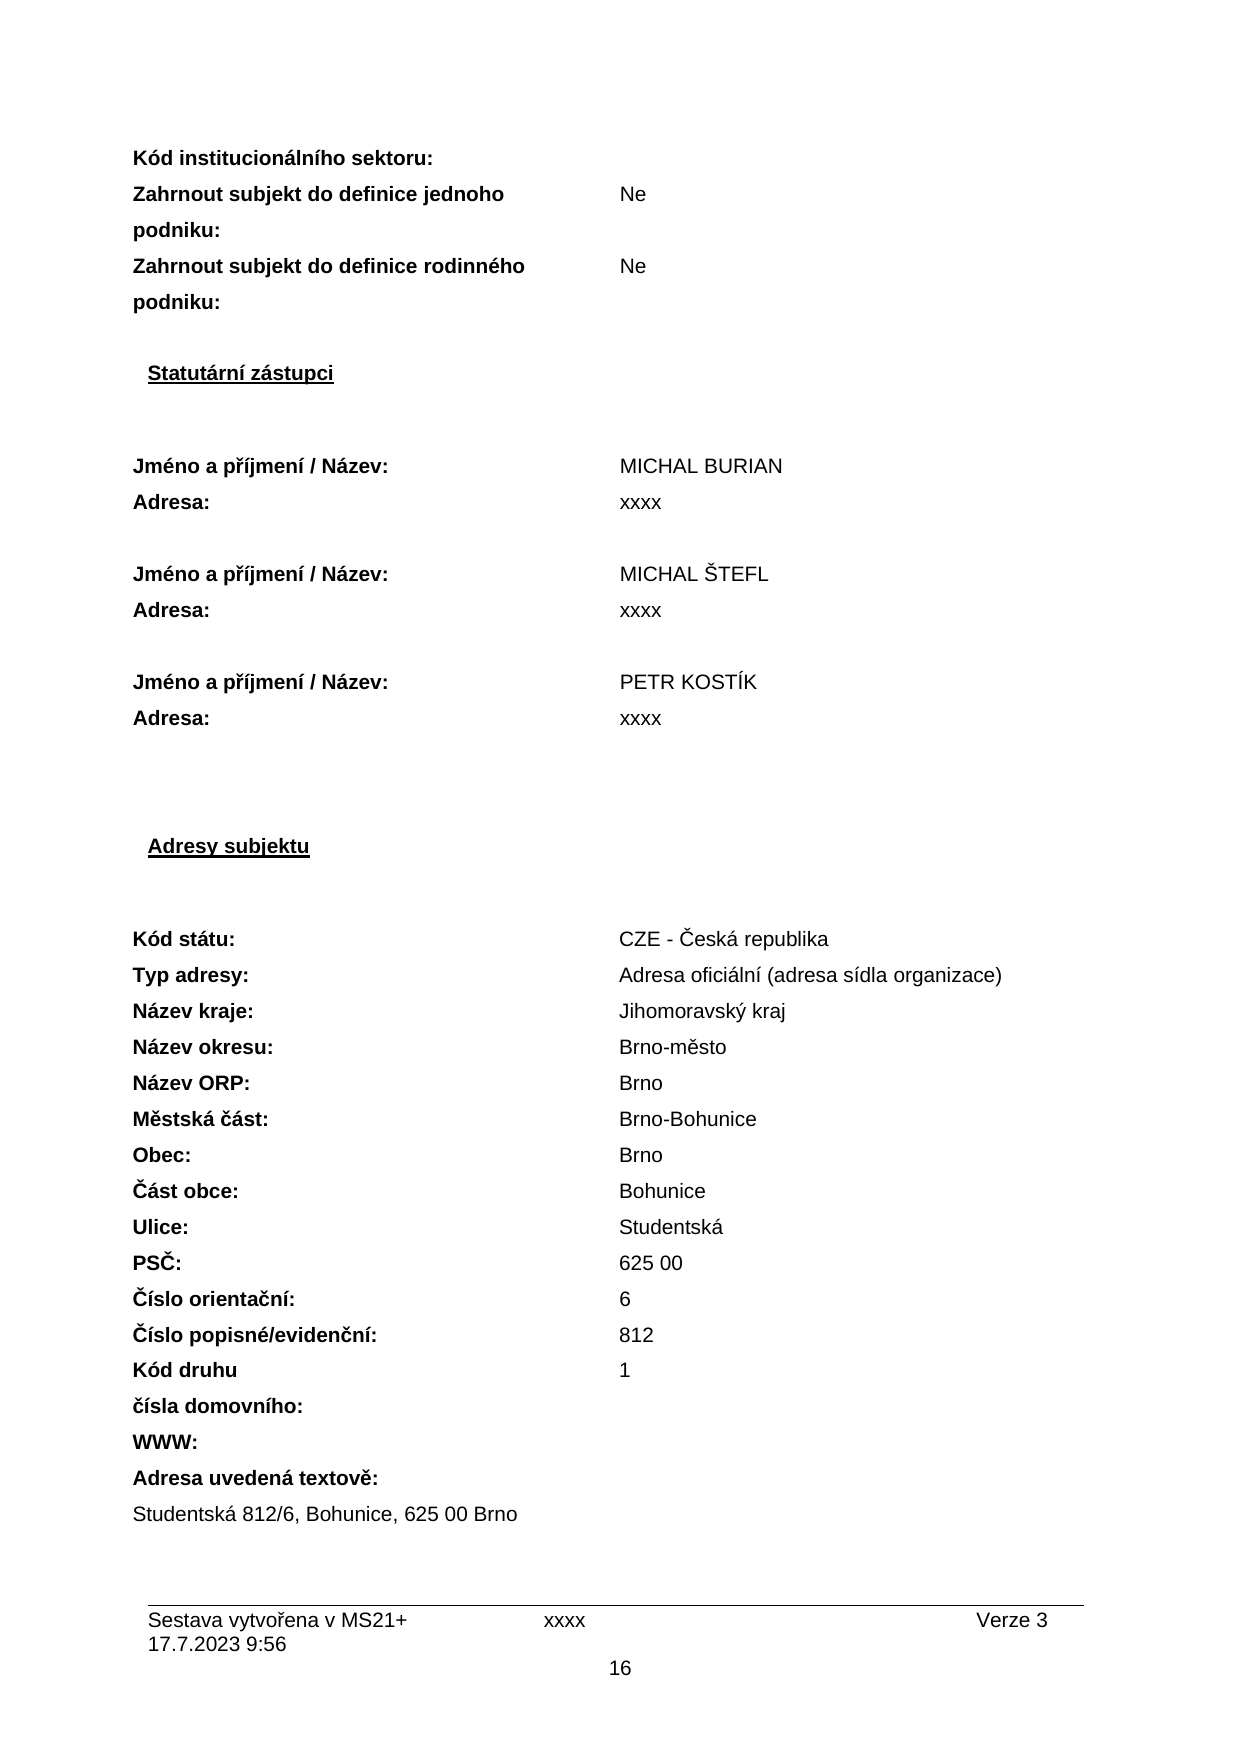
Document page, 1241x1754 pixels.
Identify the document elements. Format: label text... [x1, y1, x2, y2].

text Adresa: xxxx [133, 490, 1167, 514]
text Statutární zástupci [147, 361, 1167, 385]
text Adresa: xxxx [133, 706, 1167, 729]
subtitle Kód druhu 1 [132, 1358, 1167, 1382]
text Adresy subjektu [147, 834, 1167, 858]
text Typ adresy: Adresa oficiální (adresa sídla organizace) [132, 963, 1167, 987]
text WWW: [132, 1430, 1167, 1454]
text Název okresu: Brno-město [132, 1035, 1167, 1059]
text Jméno a příjmení / Název: MICHAL ŠTEFL [133, 562, 1167, 586]
text Kód institucionálního sektoru: [133, 146, 1167, 170]
text čísla domovního: [132, 1394, 1167, 1418]
text Adresa: xxxx [133, 598, 1167, 622]
text podniku: [133, 289, 1167, 313]
text Kód státu: CZE - Česká republika [132, 927, 1167, 951]
subtitle Číslo orientační: 6 [132, 1286, 1167, 1310]
text PSČ: 625 00 [132, 1251, 1167, 1274]
text Studentská 812/6, Bohunice, 625 00 Brno [132, 1502, 1167, 1526]
text Ulice: Studentská [132, 1214, 1167, 1238]
text Zahrnout subjekt do definice rodinného Ne [133, 253, 1167, 277]
subtitle Číslo popisné/evidenční: 812 [132, 1322, 1167, 1346]
text Jméno a příjmení / Název: PETR KOSTÍK [133, 670, 1167, 694]
text Jméno a příjmení / Název: MICHAL BURIAN [133, 454, 1167, 478]
text Název kraje: Jihomoravský kraj [132, 999, 1167, 1023]
text Městská část: Brno-Bohunice [132, 1107, 1167, 1131]
text Obec: Brno [132, 1143, 1167, 1167]
text podniku: [133, 218, 1167, 242]
text Název ORP: Brno [132, 1071, 1167, 1095]
text Část obce: Bohunice [132, 1179, 1167, 1203]
text Adresa uvedená textově: [132, 1466, 1167, 1490]
text Zahrnout subjekt do definice jednoho Ne [133, 182, 1167, 206]
